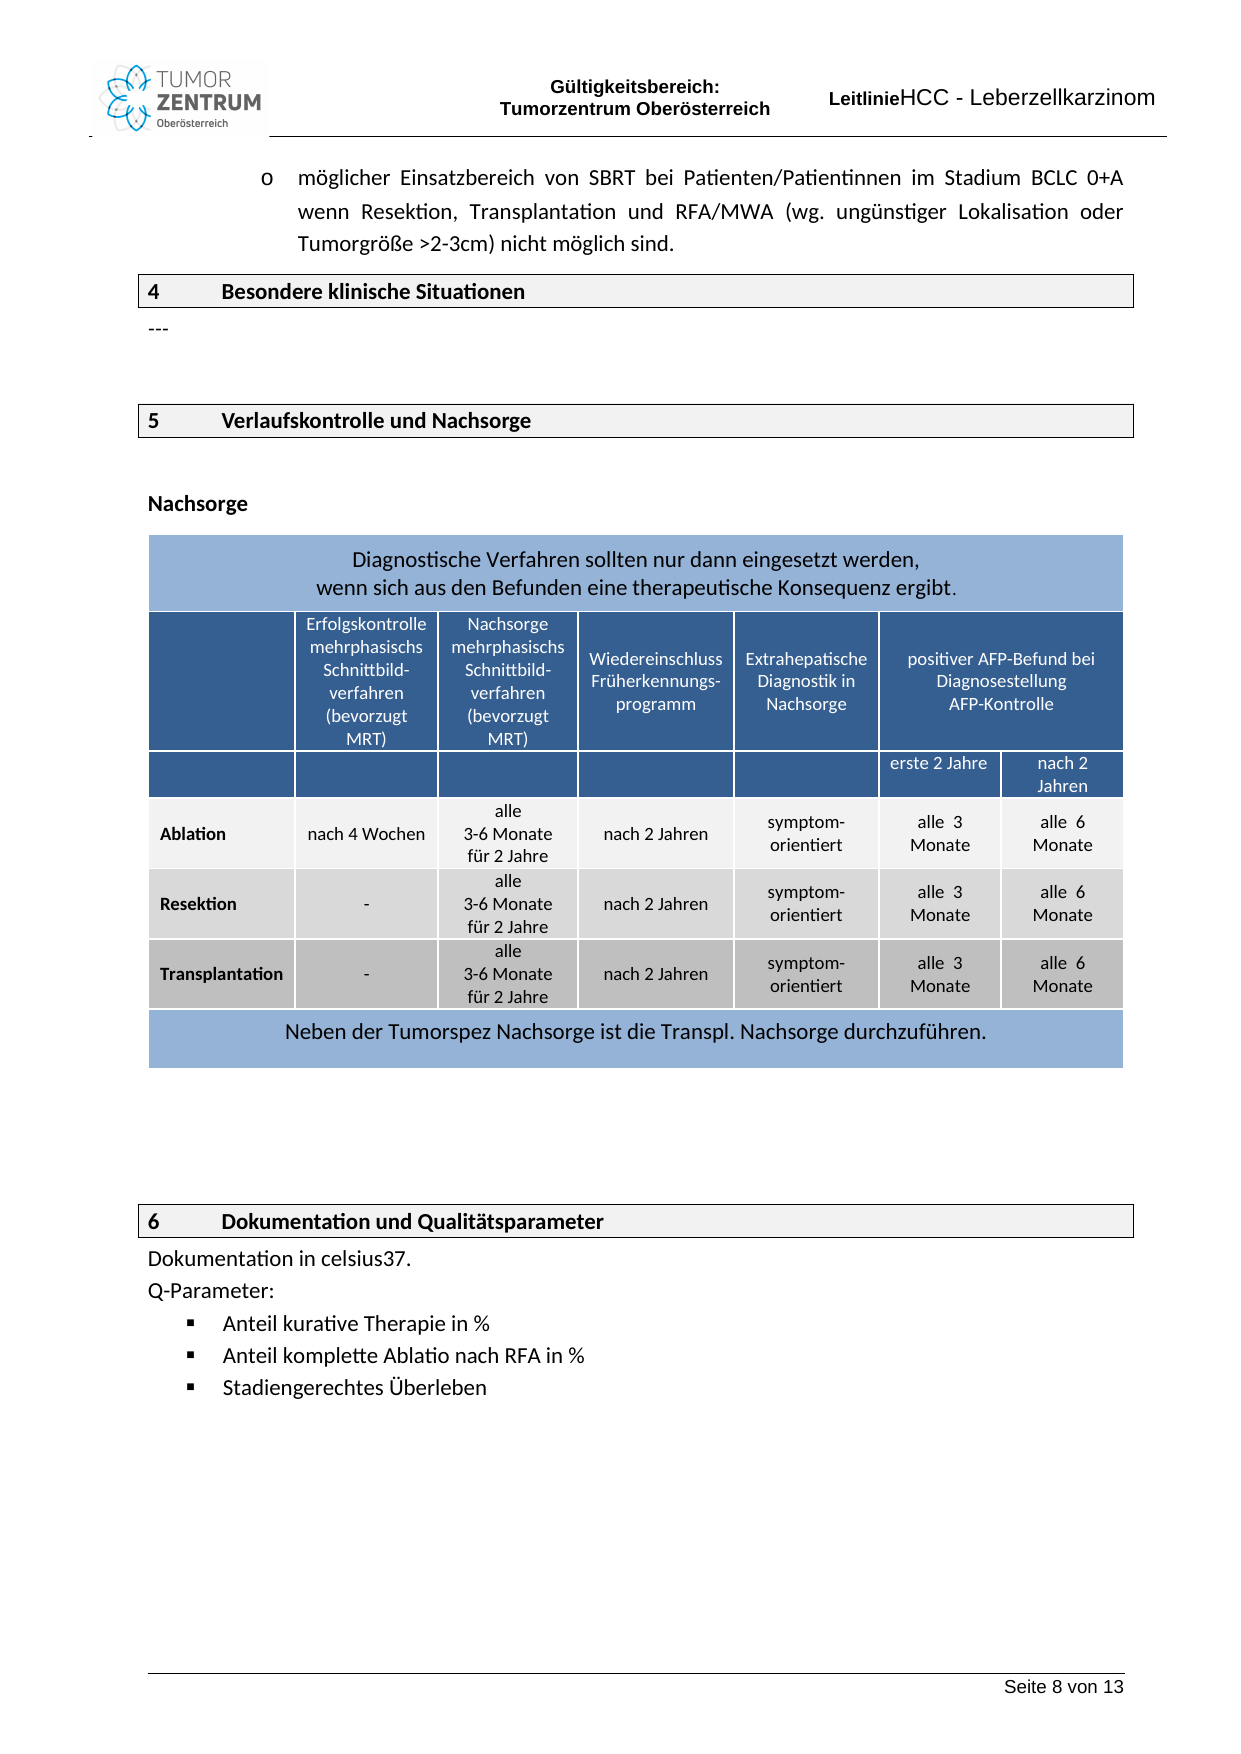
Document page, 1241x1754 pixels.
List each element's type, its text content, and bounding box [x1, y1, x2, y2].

table_cell Ablation [149, 799, 294, 868]
table_cell - [296, 940, 437, 1008]
table_cell symptom-orientiert [735, 940, 878, 1008]
list möglicher Einsatzbereich von SBRT bei Patienten/Patientinnen im Stadium BCLC 0+A wenn Resektion, Transplantation und RFA/MWA (wg. ungünstiger Lokalisation oder Tumorgröße >2-3cm) nicht möglich sind. [260, 163, 1125, 257]
table_cell [735, 752, 878, 797]
table_cell symptom-orientiert [735, 799, 878, 868]
table_header Diagnostische Verfahren sollten nur dann eingesetzt werden, wenn sich aus den Befunden eine therapeutische Konsequenz ergibt. [149, 535, 1123, 611]
text Dokumentation in celsius37. [148, 1244, 1125, 1272]
table_cell erste 2 Jahre [880, 752, 1000, 797]
text Nachsorge [148, 489, 1125, 517]
table_cell nach 4 Wochen [296, 799, 437, 868]
text --- [148, 314, 1125, 342]
list Anteil komplette Ablatio nach RFA in % [185, 1341, 1125, 1369]
table_cell Nachsorge mehrphasischs Schnittbild-verfahren (bevorzugt MRT) [439, 612, 577, 750]
subtitle 6 Dokumentation und Qualitätsparameter [139, 1205, 1133, 1237]
table_cell Neben der Tumorspez Nachsorge ist die Transpl. Nachsorge durchzuführen. [149, 1010, 1123, 1068]
table_cell nach 2 Jahren [579, 799, 733, 868]
table_cell alle 3-6 Monate für 2 Jahre [439, 869, 577, 938]
table_cell alle 3 Monate [880, 940, 1000, 1008]
table_cell alle 3-6 Monate für 2 Jahre [439, 799, 577, 868]
table_cell alle 3 Monate [880, 869, 1000, 938]
subtitle 4 Besondere klinische Situationen [139, 275, 1133, 307]
subtitle 5 Verlaufskontrolle und Nachsorge [139, 405, 1133, 437]
table_cell nach 2 Jahren [579, 869, 733, 938]
table_cell [296, 752, 437, 797]
table_cell positiver AFP-Befund bei Diagnosestellung AFP-Kontrolle [880, 612, 1123, 750]
picture [92, 59, 270, 137]
table_cell [439, 752, 577, 797]
table_cell - [296, 869, 437, 938]
table_cell symptom-orientiert [735, 869, 878, 938]
table_cell Wiedereinschluss Früherkennungs-programm [579, 612, 733, 750]
table_cell [149, 612, 294, 750]
table_cell nach 2 Jahren [579, 940, 733, 1008]
table_cell Erfolgskontrolle mehrphasischs Schnittbild-verfahren (bevorzugt MRT) [296, 612, 437, 750]
text Q-Parameter: [148, 1276, 1125, 1304]
table_cell [149, 752, 294, 797]
list Stadiengerechtes Überleben [185, 1373, 1125, 1401]
table_cell [579, 752, 733, 797]
table_cell alle 3 Monate [880, 799, 1000, 868]
table_cell Transplantation [149, 940, 294, 1008]
table_cell alle 3-6 Monate für 2 Jahre [439, 940, 577, 1008]
table_cell Extrahepatische Diagnostik in Nachsorge [735, 612, 878, 750]
list Anteil kurative Therapie in % [185, 1309, 1125, 1337]
table_cell Resektion [149, 869, 294, 938]
table_cell alle 6 Monate [1002, 799, 1123, 868]
table_cell nach 2 Jahren [1002, 752, 1123, 797]
table_cell alle 6 Monate [1002, 869, 1123, 938]
table_cell alle 6 Monate [1002, 940, 1123, 1008]
